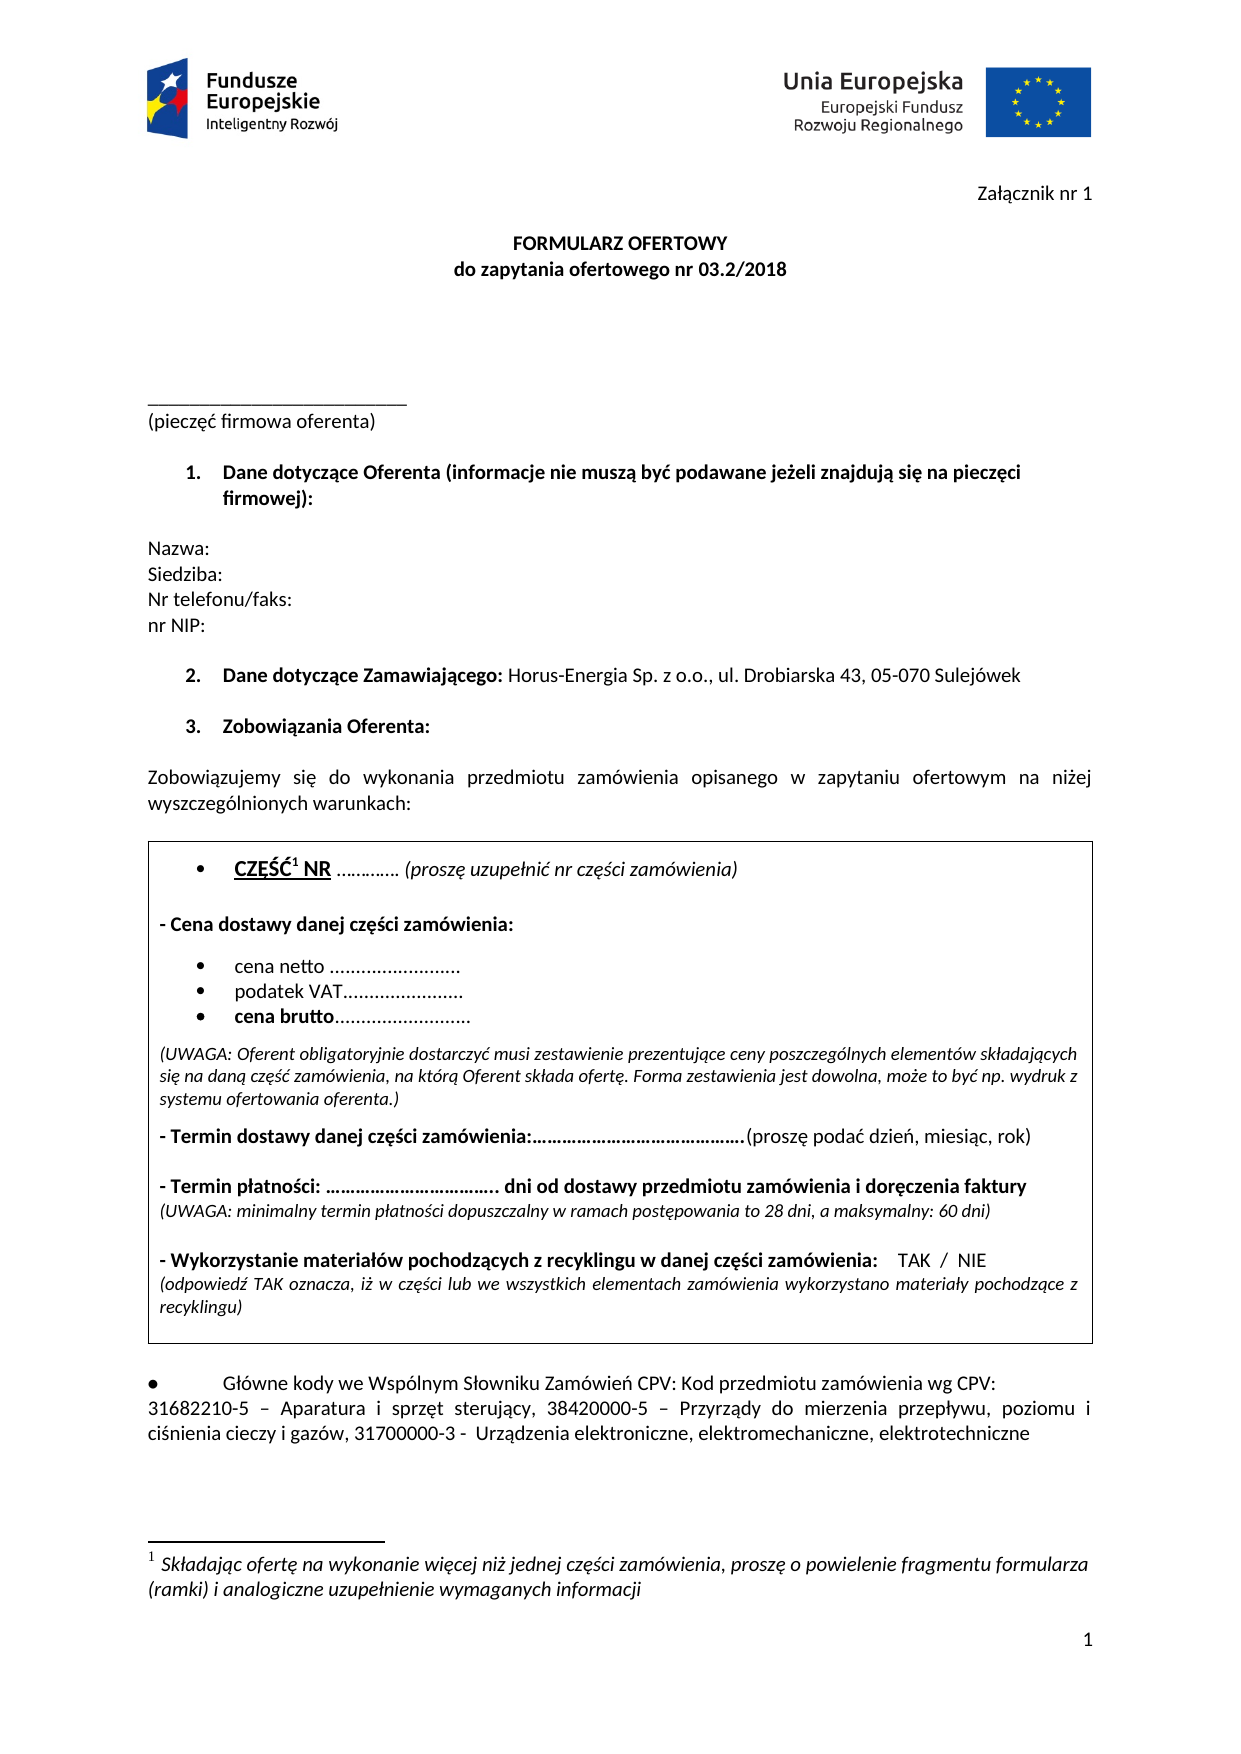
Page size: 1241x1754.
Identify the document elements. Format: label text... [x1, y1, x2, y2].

text Załącznik nr 1 [148, 103, 1093, 205]
list Dane dotyczące Oferenta (informacje nie muszą być podawane jeżeli znajdują się na pieczęci firmowej): [185, 459, 1093, 510]
text Nazwa: [148, 536, 1093, 561]
text do zapytania ofertowego nr 03.2/2018 [148, 256, 1093, 281]
text Siedziba: [148, 561, 1093, 586]
text Zobowiązujemy się do wykonania przedmiotu zamówienia opisanego w zapytaniu ofertowym na niżej wyszczególnionych warunkach: [148, 764, 1093, 815]
text 31682210-5 – Aparatura i sprzęt sterujący, 38420000-5 – Przyrządy do mierzenia przepływu, poziomu i ciśnienia cieczy i gazów, 31700000-3 - Urządzenia elektroniczne, elektromechaniczne, elektrotechniczne [148, 1395, 1093, 1446]
picture [127, 37, 357, 158]
text nr NIP: [148, 612, 1093, 637]
text _________________________ [148, 383, 1093, 408]
table_header CZĘŚĆ NR …………. (proszę uzupełnić nr części zamówienia) - Cena dostawy danej części zamówienia: cena netto ......................... podatek VAT....................... cena brutto.......................... (UWAGA: Oferent obligatoryjnie dostarczyć musi zestawienie prezentujące ceny poszczególnych elementów składających się na daną część zamówienia, na którą Oferent składa ofertę. Forma zestawienia jest dowolna, może to być np. wydruk z systemu ofertowania oferenta.) - Termin dostawy danej części zamówienia:…………………………………….(proszę podać dzień, miesiąc, rok) - Termin płatności: …………………………….. dni od dostawy przedmiotu zamówienia i doręczenia faktury (UWAGA: minimalny termin płatności dopuszczalny w ramach postępowania to 28 dni, a maksymalny: 60 dni) - Wykorzystanie materiałów pochodzących z recyklingu w danej części zamówienia: TAK / NIE (odpowiedź TAK oznacza, iż w części lub we wszystkich elementach zamówienia wykorzystano materiały pochodzące z recyklingu) [149, 842, 1092, 1343]
text FORMULARZ OFERTOWY [148, 231, 1093, 256]
list Dane dotyczące Zamawiającego: Horus-Energia Sp. z o.o., ul. Drobiarska 43, 05-070 Sulejówek [185, 663, 1093, 688]
text (pieczęć firmowa oferenta) [148, 408, 1093, 434]
text • Główne kody we Wspólnym Słowniku Zamówień CPV: Kod przedmiotu zamówienia wg CPV: [148, 1370, 1093, 1395]
text Nr telefonu/faks: [148, 586, 1093, 612]
list Zobowiązania Oferenta: [185, 713, 1093, 739]
picture [764, 46, 1112, 158]
